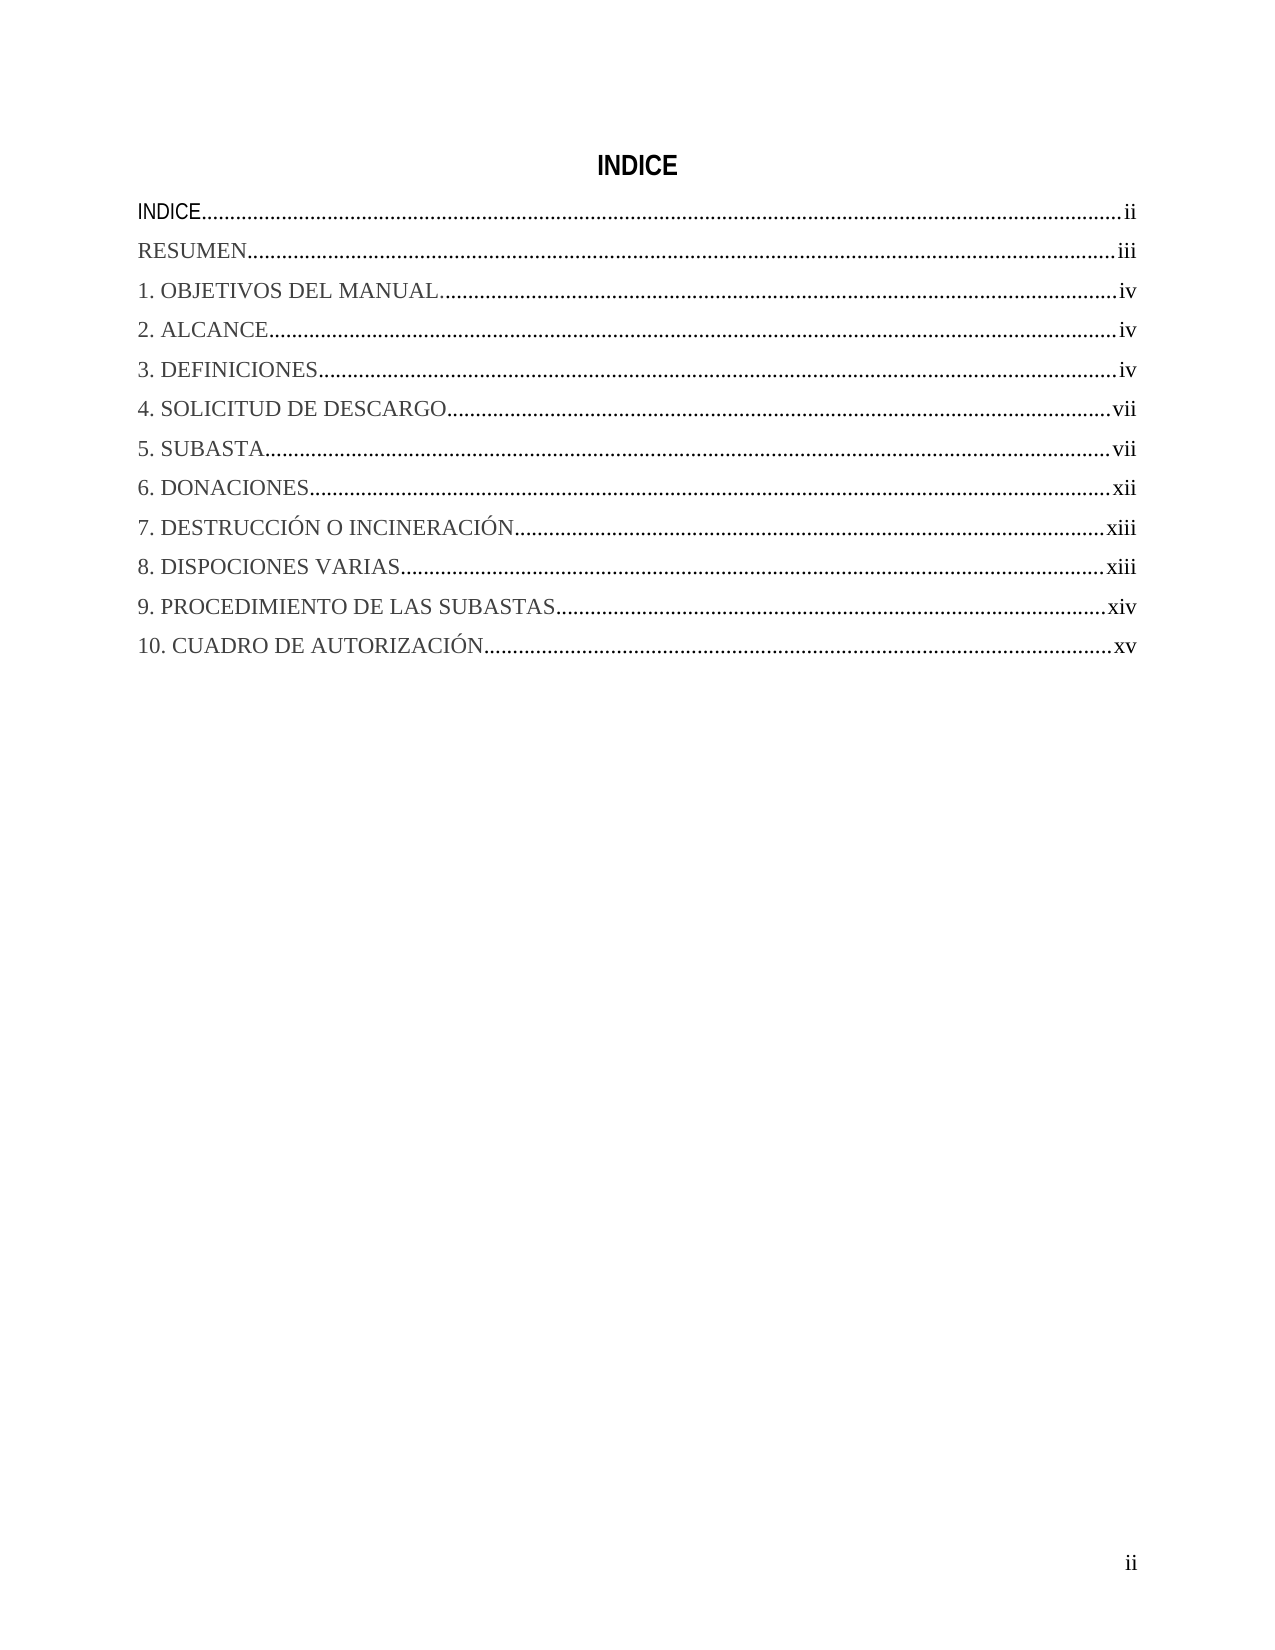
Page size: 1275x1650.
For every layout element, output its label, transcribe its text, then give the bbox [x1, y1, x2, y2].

text INDICE ii [137, 198, 1137, 224]
text 7. DESTRUCCIÓN O INCINERACIÓN xiii [137, 514, 1137, 540]
text RESUMEN iii [137, 237, 1137, 264]
text 6. DONACIONES xii [137, 474, 1137, 501]
text 1. OBJETIVOS DEL MANUAL. iv [137, 277, 1137, 303]
text 2. ALCANCE iv [137, 316, 1137, 343]
subtitle INDICE [137, 148, 1137, 181]
text 3. DEFINICIONES iv [137, 356, 1137, 382]
text 10. CUADRO DE AUTORIZACIÓN xv [137, 632, 1137, 659]
text 8. DISPOCIONES VARIAS xiii [137, 553, 1137, 580]
text 4. SOLICITUD DE DESCARGO vii [137, 395, 1137, 422]
text 9. PROCEDIMIENTO DE LAS SUBASTAS xiv [137, 593, 1137, 619]
text 5. SUBASTA vii [137, 435, 1137, 461]
